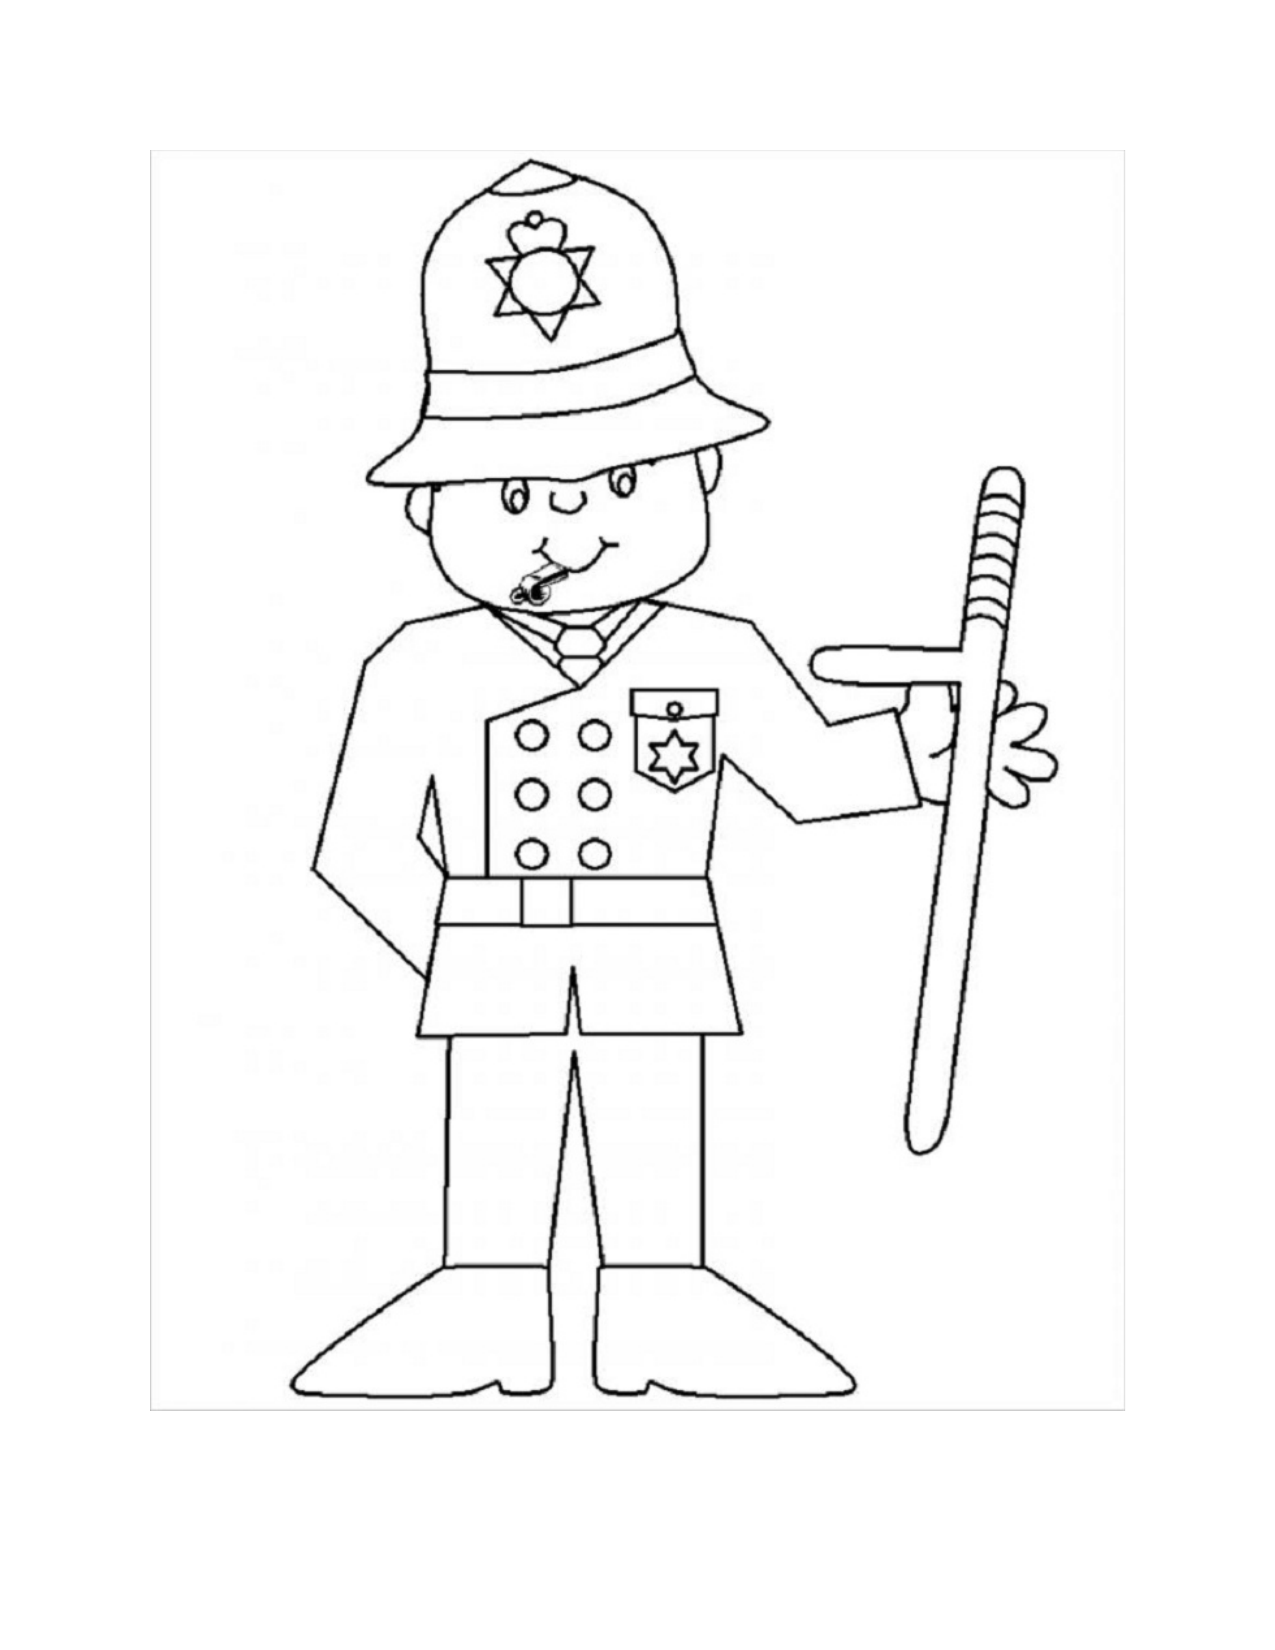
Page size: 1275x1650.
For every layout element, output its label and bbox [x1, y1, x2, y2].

picture [150, 150, 1125, 1411]
